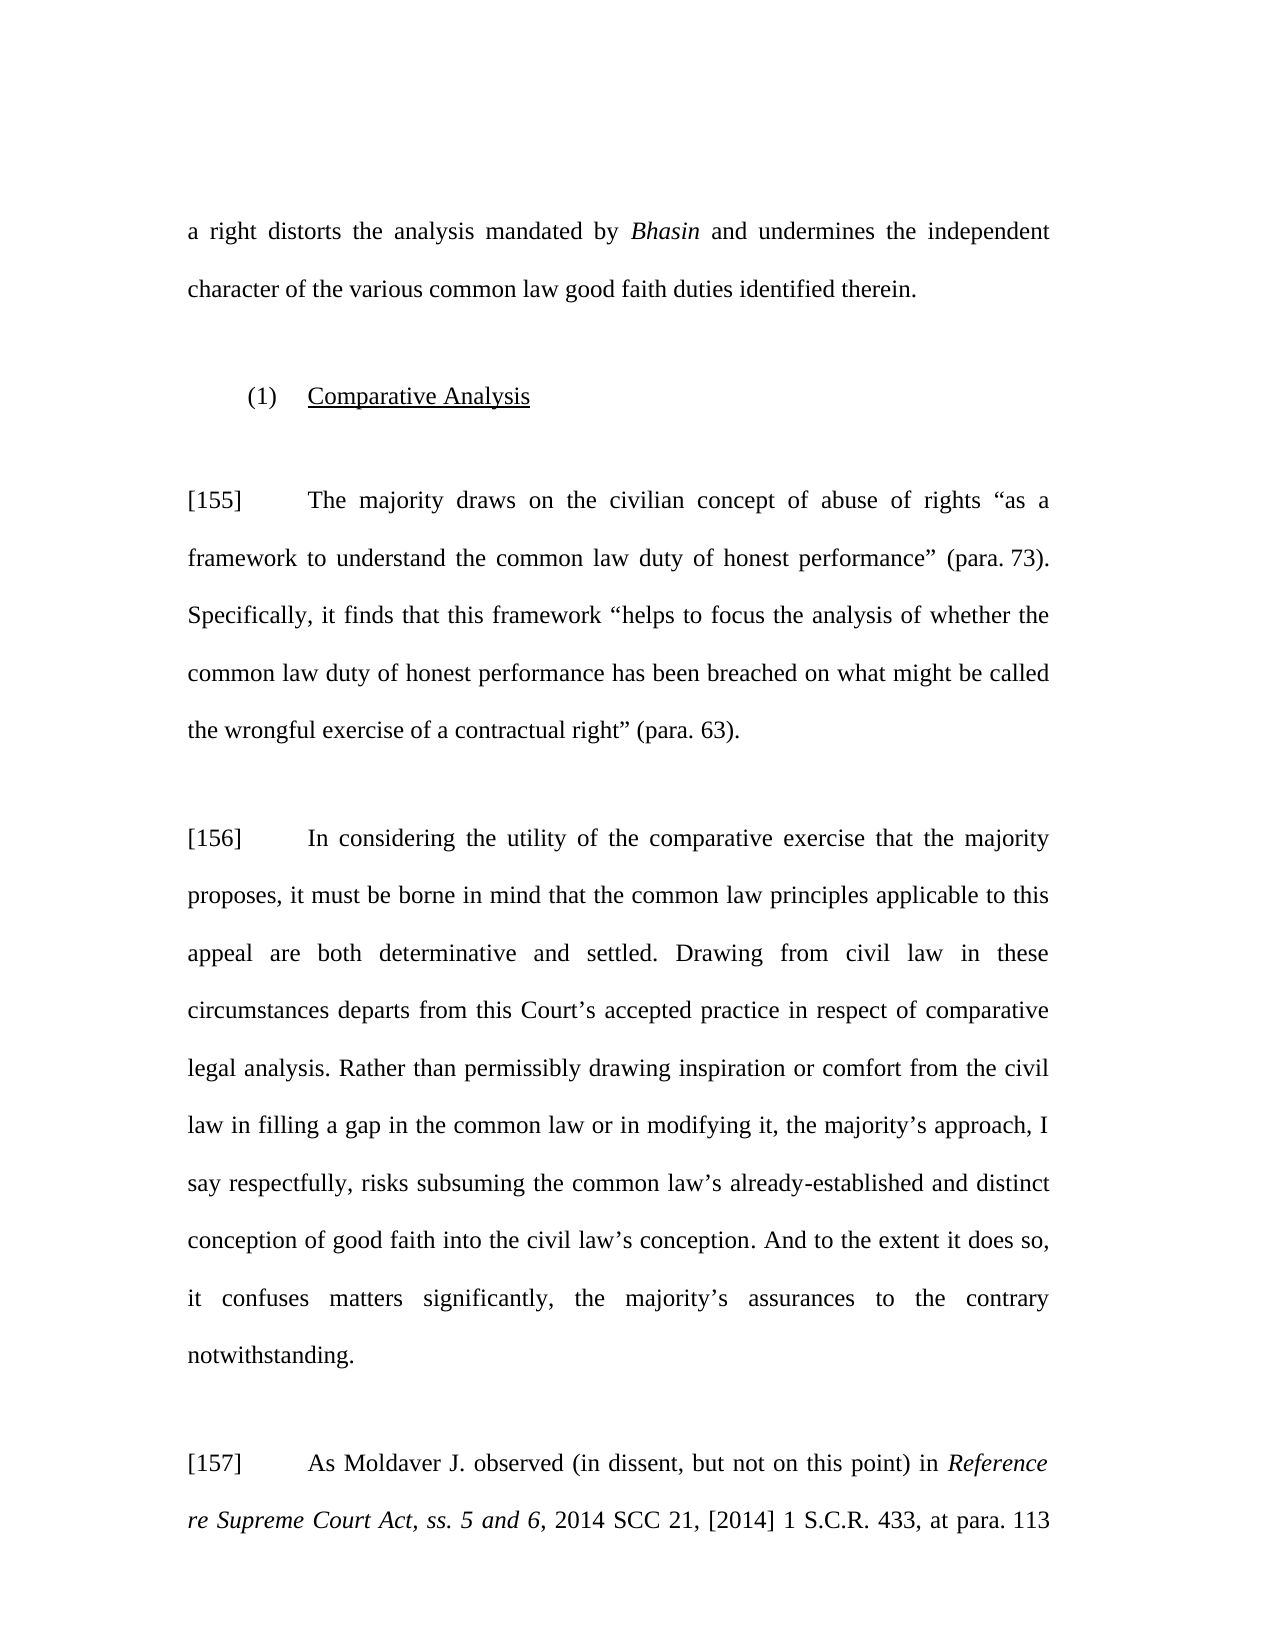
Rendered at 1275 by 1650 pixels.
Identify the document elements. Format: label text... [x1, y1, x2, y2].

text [187, 1448, 1050, 1534]
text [187, 216, 1050, 303]
text The majority draws on the civilian concept of abuse of rights “as a framework to understand the common law duty of honest performance” (para. 73). Specifically, it finds that this framework “helps to focus the analysis of whether the common law duty of honest performance has been breached on what might be called the wrongful exercise of a contractual right” (para. 63). [187, 485, 1050, 744]
title Comparative Analysis [247, 381, 1050, 410]
text In considering the utility of the comparative exercise that the majority proposes, it must be borne in mind that the common law principles applicable to this appeal are both determinative and settled. Drawing from civil law in these circumstances departs from this Court’s accepted practice in respect of comparative legal analysis. Rather than permissibly drawing inspiration or comfort from the civil law in filling a gap in the common law or in modifying it, the majority’s approach, I say respectfully, risks subsuming the common law’s already-established and distinct conception of good faith into the civil law’s conception. And to the extent it does so, it confuses matters significantly, the majority’s assurances to the contrary notwithstanding. [187, 823, 1050, 1369]
